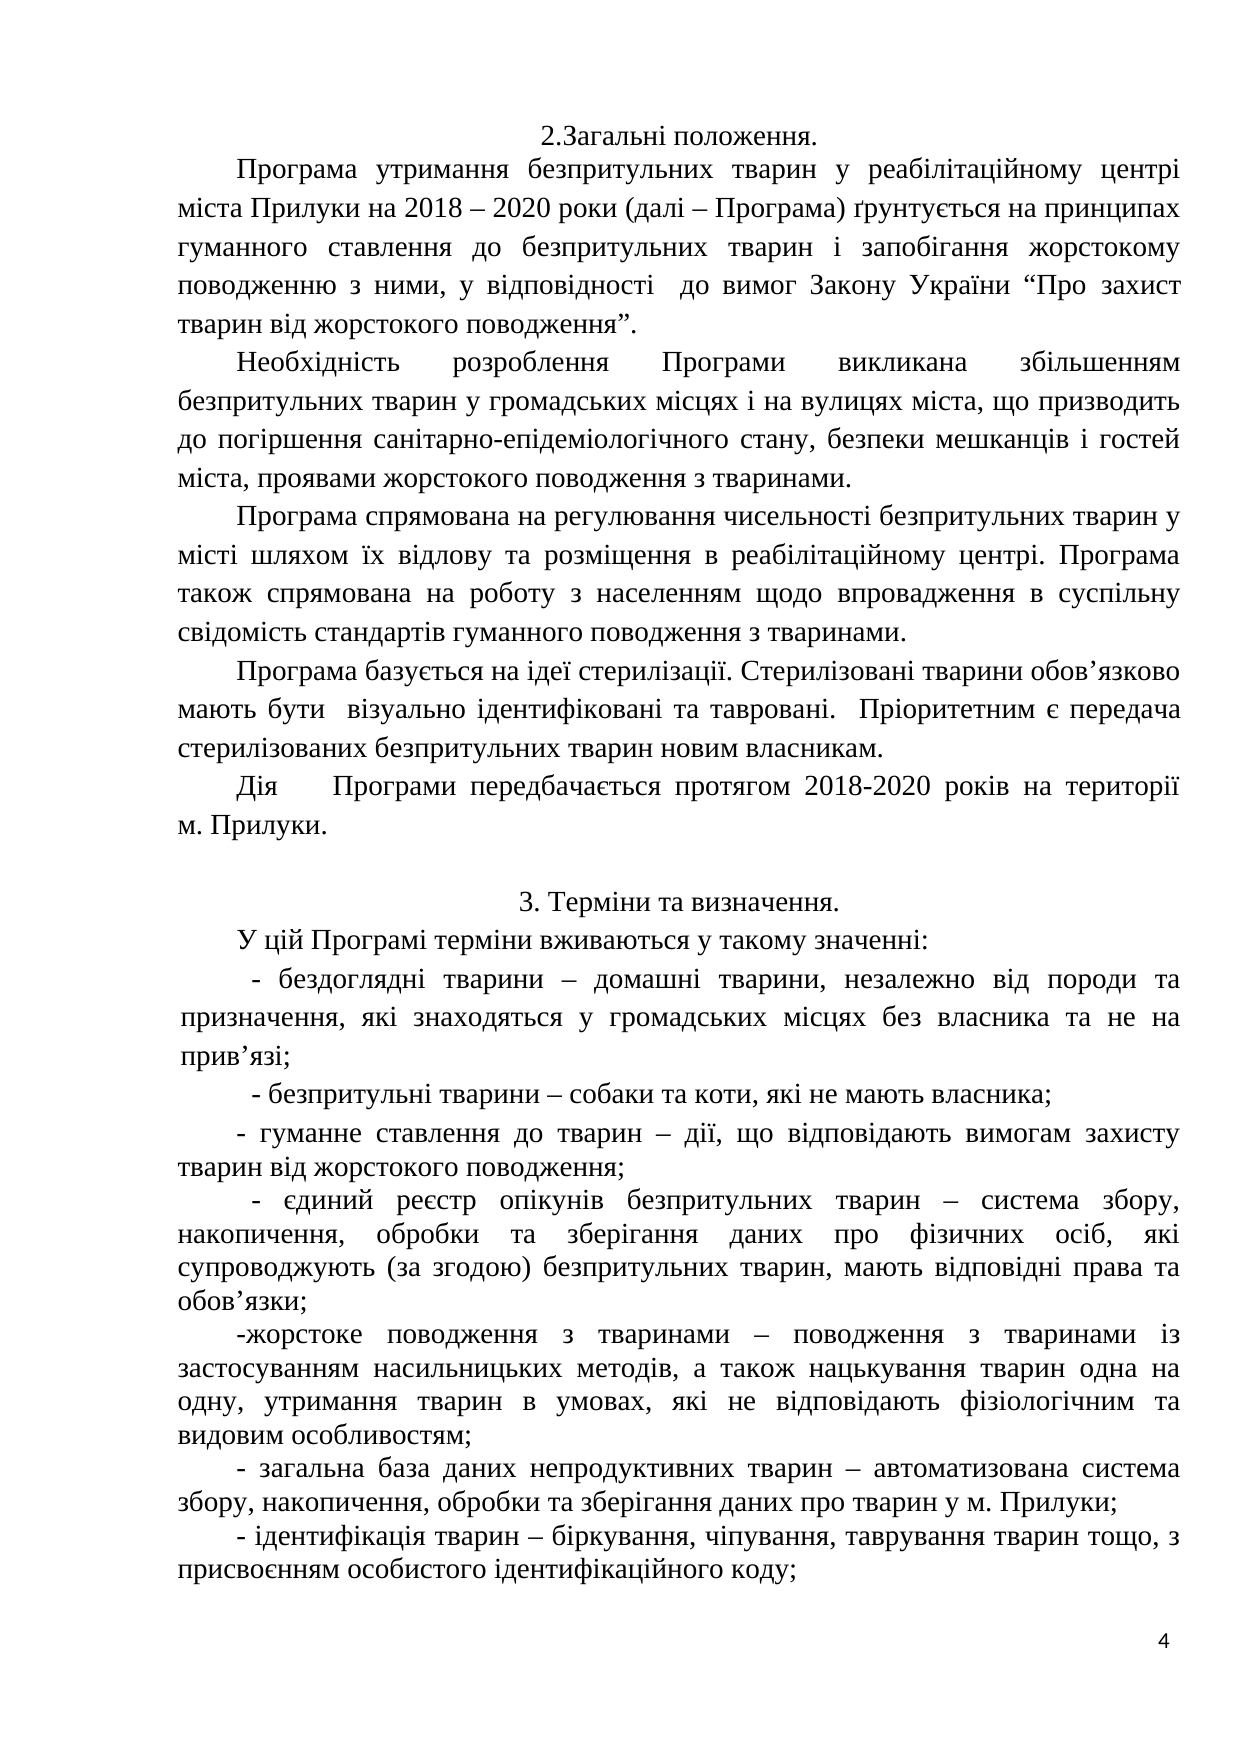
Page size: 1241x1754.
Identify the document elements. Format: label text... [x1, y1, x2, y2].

text Програма базується на ідеї стерилізації. Стерилізовані тварини обов’язково мають бути візуально ідентифіковані та тавровані. Пріоритетним є передача стерилізованих безпритульних тварин новим власникам. [177, 653, 1181, 763]
text 2.Загальні положення. [177, 118, 1181, 152]
text - гуманне ставлення до тварин – дії, що відповідають вимогам захисту тварин від жорстокого поводження; [177, 1115, 1181, 1182]
text У цій Програмі терміни вживаються у такому значенні: [177, 922, 1181, 956]
text - бездоглядні тварини – домашні тварини, незалежно від породи та призначення, які знаходяться у громадських місцях без власника та не на прив’язі; [180, 961, 1181, 1072]
text - безпритульні тварини – собаки та коти, які не мають власника; [177, 1077, 1181, 1110]
text - загальна база даних непродуктивних тварин – автоматизована система збору, накопичення, обробки та зберігання даних про тварин у м. Прилуки; [177, 1451, 1181, 1518]
text - ідентифікація тварин – біркування, чіпування, таврування тварин тощо, з присвоєнням особистого ідентифікаційного коду; [177, 1518, 1181, 1585]
text Програма спрямована на регулювання чисельності безпритульних тварин у місті шляхом їх відлову та розміщення в реабілітаційному центрі. Програма також спрямована на роботу з населенням щодо впровадження в суспільну свідомість стандартів гуманного поводження з тваринами. [177, 498, 1181, 648]
text 3. Терміни та визначення. [177, 884, 1181, 917]
text - єдиний реєстр опікунів безпритульних тварин – система збору, накопичення, обробки та зберігання даних про фізичних осіб, які супроводжують (за згодою) безпритульних тварин, мають відповідні права та обов’язки; [177, 1182, 1181, 1316]
text -жорстоке поводження з тваринами – поводження з тваринами із застосуванням насильницьких методів, а також нацькування тварин одна на одну, утримання тварин в умовах, які не відповідають фізіологічним та видовим особливостям; [177, 1316, 1181, 1451]
text Програма утримання безпритульних тварин у реабілітаційному центрі міста Прилуки на 2018 – 2020 роки (далі – Програма) ґрунтується на принципах гуманного ставлення до безпритульних тварин і запобігання жорстокому поводженню з ними, у відповідності до вимог Закону України “Про захист тварин від жорстокого поводження”. [177, 152, 1181, 339]
text Необхідність розроблення Програми викликана збільшенням безпритульних тварин у громадських місцях і на вулицях міста, що призводить до погіршення санітарно-епідеміологічного стану, безпеки мешканців і гостей міста, проявами жорстокого поводження з тваринами. [177, 344, 1181, 493]
text Дія Програми передбачається протягом 2018-2020 років на території м. Прилуки. [177, 768, 1181, 840]
